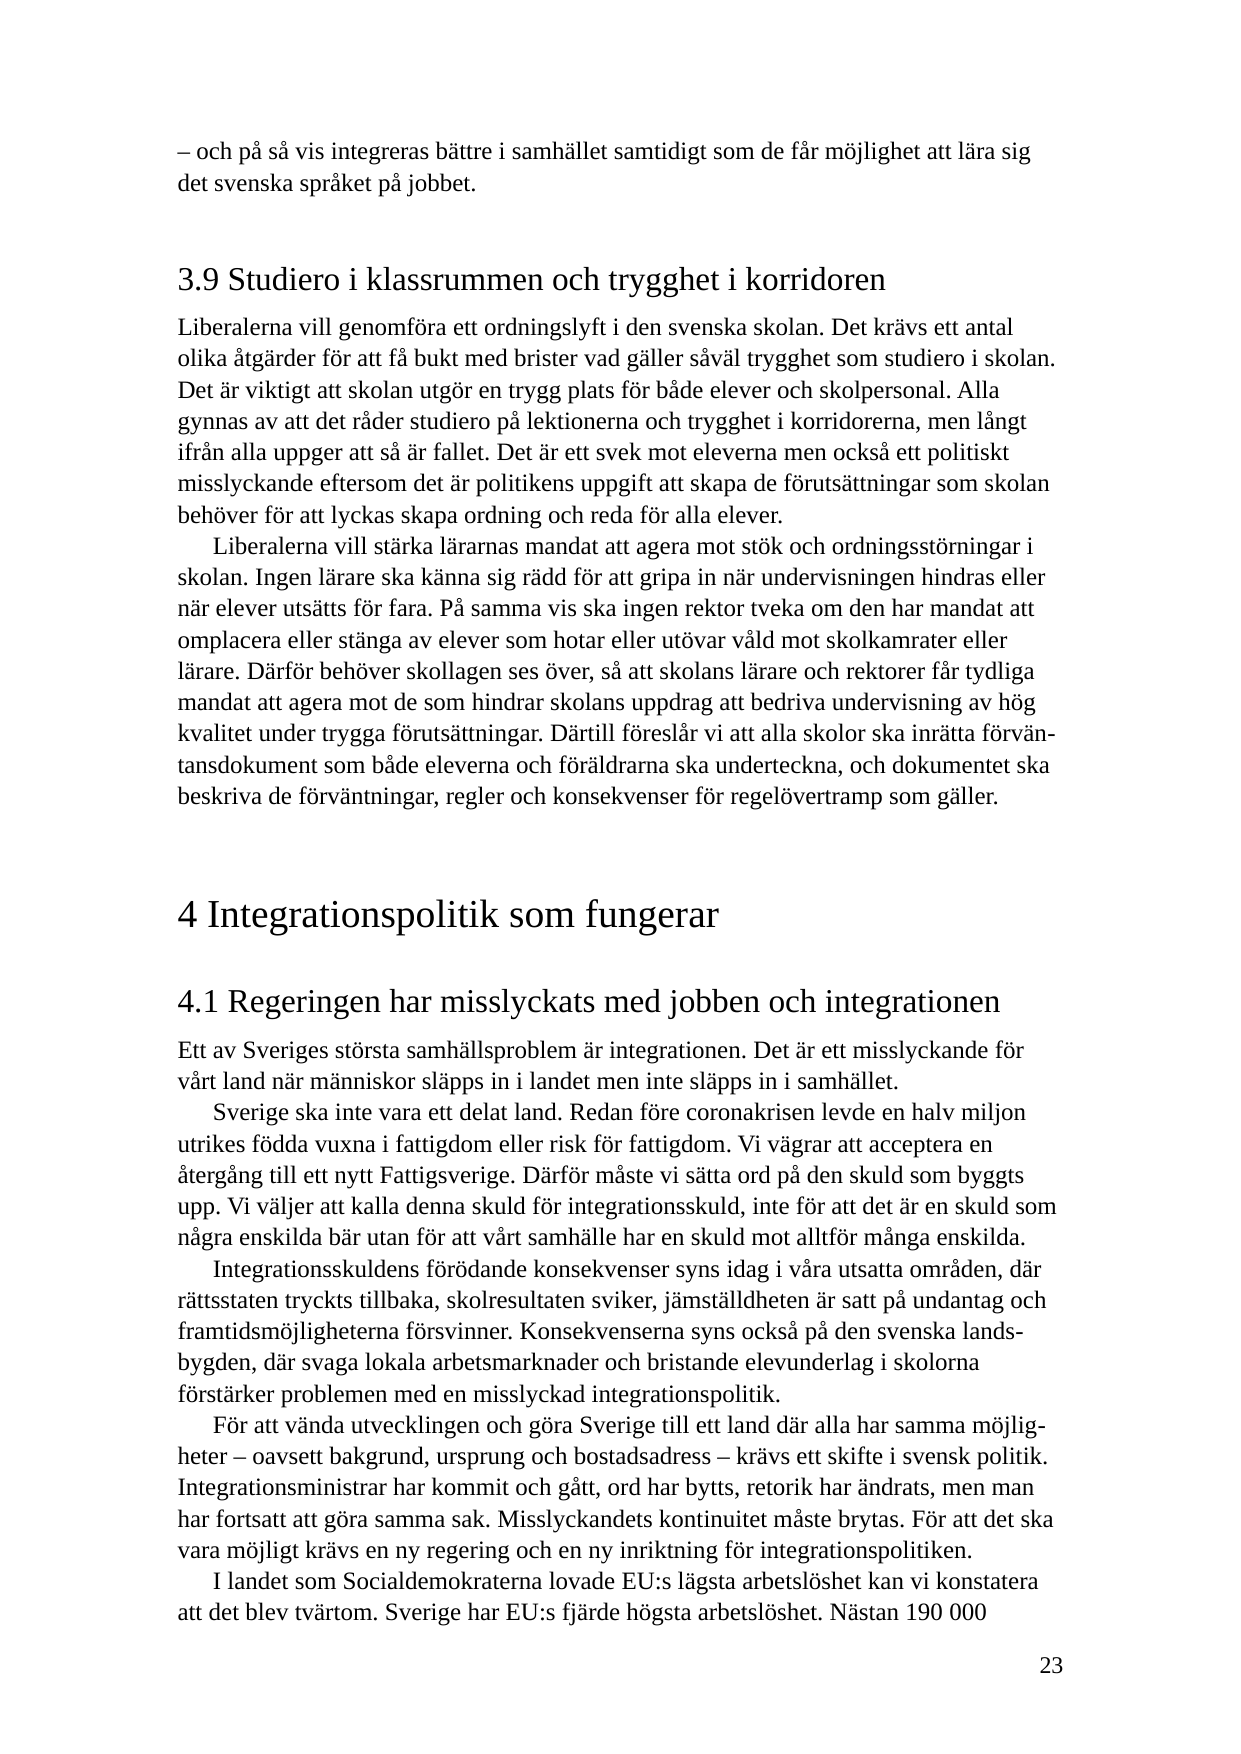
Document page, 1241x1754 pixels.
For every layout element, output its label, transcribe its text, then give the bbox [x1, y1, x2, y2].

text Integrationsskuldens förödande konsekvenser syns idag i våra utsatta områden, där rättsstaten tryckts tillbaka, skolresultaten sviker, jämställdheten är satt på undantag och framtidsmöjligheterna försvinner. Konsekvenserna syns också på den svenska landsbygden, där svaga lokala arbetsmarknader och bristande elevunderlag i skolorna förstärker problemen med en misslyckad integrationspolitik. [177, 1251, 1063, 1407]
text Liberalerna vill stärka lärarnas mandat att agera mot stök och ordningsstörningar i skolan. Ingen lärare ska känna sig rädd för att gripa in när undervisningen hindras eller när elever utsätts för fara. På samma vis ska ingen rektor tveka om den har mandat att omplacera eller stänga av elever som hotar eller utövar våld mot skolkamrater eller lärare. Därför behöver skollagen ses över, så att skolans lärare och rektorer får tydliga mandat att agera mot de som hindrar skolans uppdrag att bedriva undervisning av hög kvalitet under trygga förutsättningar. Därtill föreslår vi att alla skolor ska inrätta förväntansdokument som både eleverna och föräldrarna ska underteckna, och dokumentet ska beskriva de förväntningar, regler och konsekvenser för regelövertramp som gäller. [177, 528, 1063, 810]
text Liberalerna vill genomföra ett ordningslyft i den svenska skolan. Det krävs ett antal olika åtgärder för att få bukt med brister vad gäller såväl trygghet som studiero i skolan. Det är viktigt att skolan utgör en trygg plats för både elever och skolpersonal. Alla gynnas av att det råder studiero på lektionerna och trygghet i korridorerna, men långt ifrån alla uppger att så är fallet. Det är ett svek mot eleverna men också ett politiskt misslyckande eftersom det är politikens uppgift att skapa de förutsättningar som skolan behöver för att lyckas skapa ordning och reda för alla elever. [177, 310, 1063, 528]
text Studiero i klassrummen och trygghet i korridoren [177, 259, 1063, 297]
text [177, 1564, 1063, 1626]
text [177, 134, 1063, 196]
text Regeringen har misslyckats med jobben och integrationen [177, 982, 1063, 1020]
text För att vända utvecklingen och göra Sverige till ett land där alla har samma möjligheter – oavsett bakgrund, ursprung och bostadsadress – krävs ett skifte i svensk politik. Integrationsministrar har kommit och gått, ord har bytts, retorik har ändrats, men man har fortsatt att göra samma sak. Misslyckandets kontinuitet måste brytas. För att det ska vara möjligt krävs en ny regering och en ny inriktning för integrationspolitiken. [177, 1407, 1063, 1564]
text Sverige ska inte vara ett delat land. Redan före coronakrisen levde en halv miljon utrikes födda vuxna i fattigdom eller risk för fattigdom. Vi vägrar att acceptera en återgång till ett nytt Fattigsverige. Därför måste vi sätta ord på den skuld som byggts upp. Vi väljer att kalla denna skuld för integrationsskuld, inte för att det är en skuld som några enskilda bär utan för att vårt samhälle har en skuld mot alltför många enskilda. [177, 1095, 1063, 1251]
text Ett av Sveriges största samhällsproblem är integrationen. Det är ett misslyckande för vårt land när människor släpps in i landet men inte släpps in i samhället. [177, 1032, 1063, 1095]
text Integrationspolitik som fungerar [177, 895, 1063, 936]
